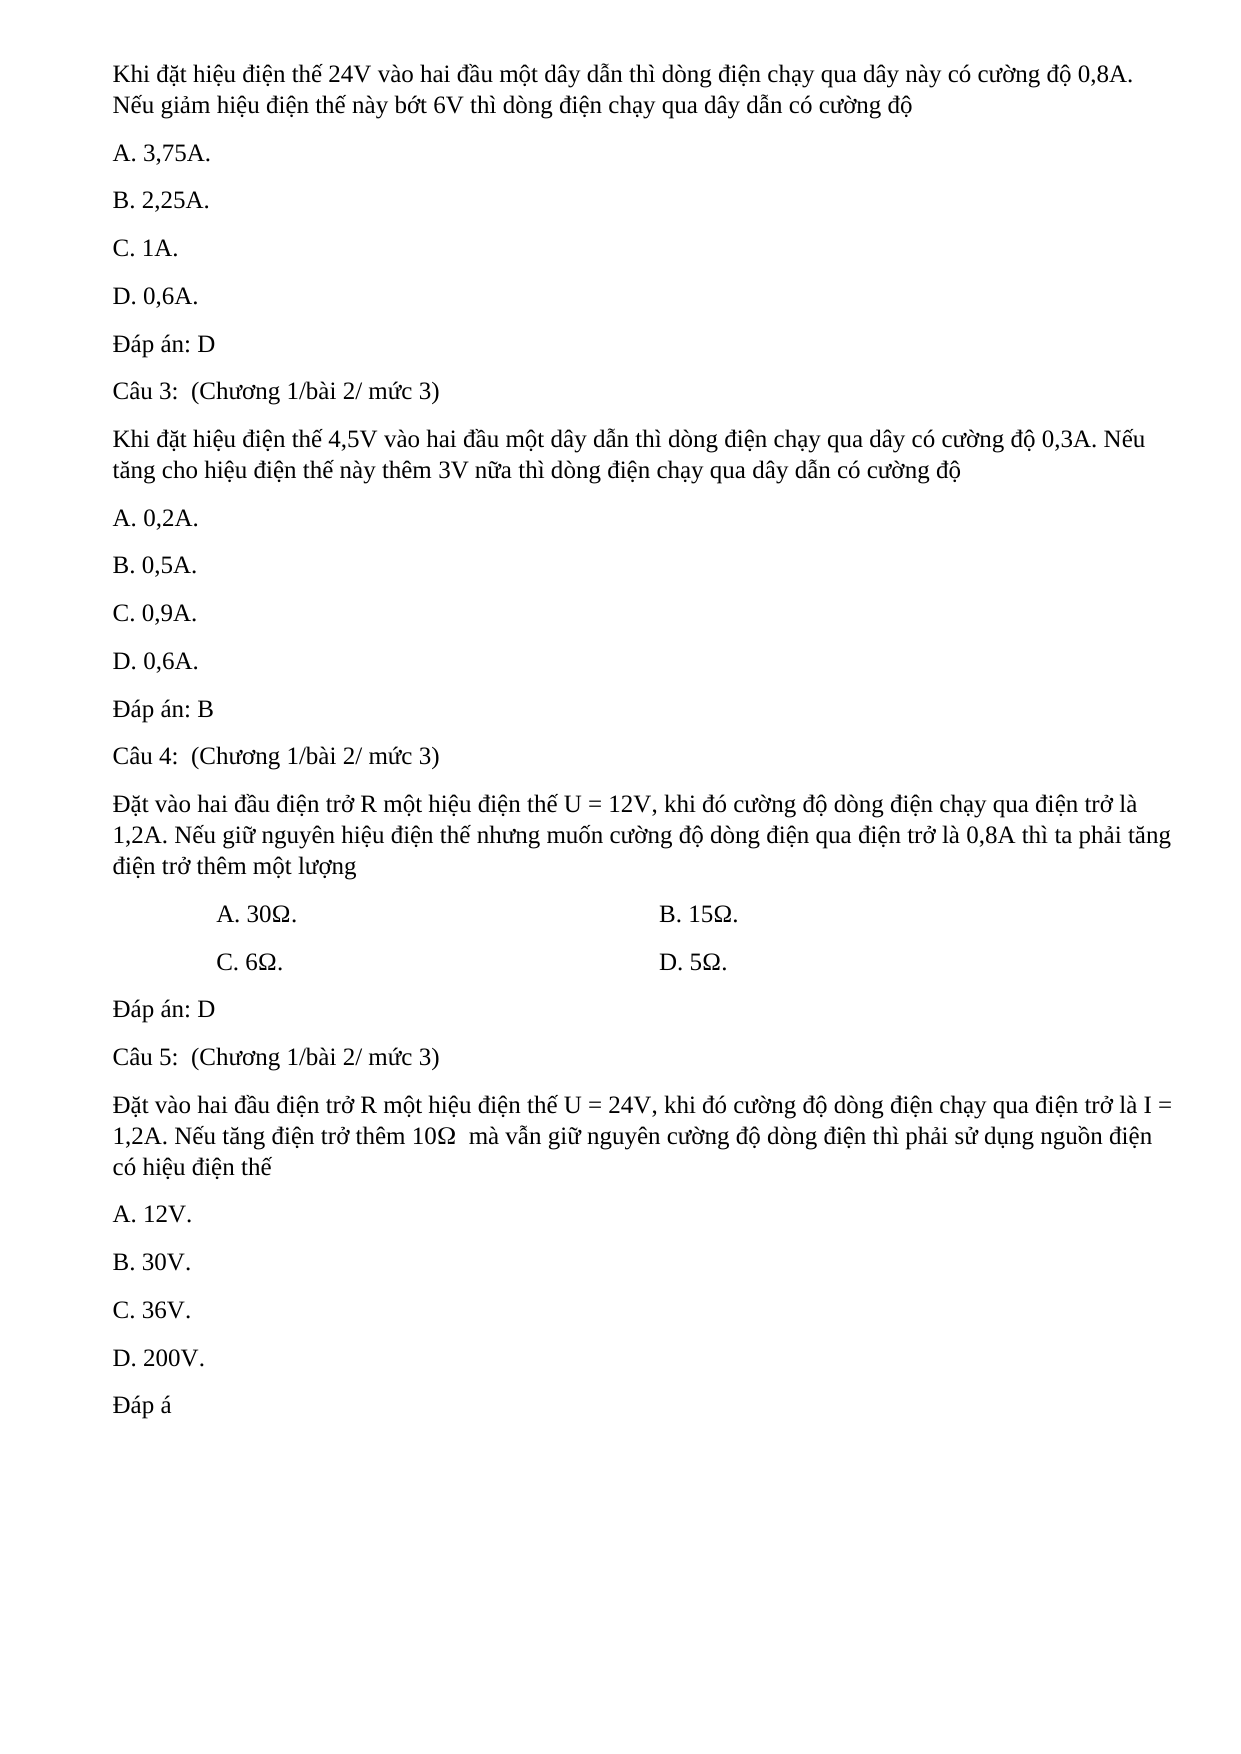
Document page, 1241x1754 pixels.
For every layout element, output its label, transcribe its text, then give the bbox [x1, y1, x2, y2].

text Đáp án: D [112, 329, 1181, 357]
text A. 30Ω. B. 15Ω. [112, 899, 1181, 928]
text B. 2,25A. [112, 186, 1181, 214]
text A. 12V. [112, 1199, 1181, 1228]
text B. 30V. [112, 1247, 1181, 1276]
text Câu 3: (Chương 1/bài 2/ mức 3) [112, 376, 1181, 405]
text B. 0,5A. [112, 551, 1181, 579]
text Đáp án: D [112, 994, 1181, 1023]
text A. 0,2A. [112, 503, 1181, 532]
text C. 6Ω. D. 5Ω. [112, 947, 1181, 975]
text Đáp án: B [112, 694, 1181, 722]
text C. 0,9A. [112, 598, 1181, 627]
text Câu 4: (Chương 1/bài 2/ mức 3) [112, 741, 1181, 770]
text D. 200V. [112, 1343, 1181, 1371]
text Đáp á [112, 1390, 1181, 1419]
text D. 0,6A. [112, 646, 1181, 675]
text Câu 5: (Chương 1/bài 2/ mức 3) [112, 1042, 1181, 1071]
text Khi đặt hiệu điện thế 4,5V vào hai đầu một dây dẫn thì dòng điện chạy qua dây có cường độ 0,3A. Nếu tăng cho hiệu điện thế này thêm 3V nữa thì dòng điện chạy qua dây dẫn có cường độ [112, 424, 1181, 484]
text Đặt vào hai đầu điện trở R một hiệu điện thế U = 24V, khi đó cường độ dòng điện chạy qua điện trở là I = 1,2A. Nếu tăng điện trở thêm 10 mà vẫn giữ nguyên cường độ dòng điện thì phải sử dụng nguồn điện có hiệu điện thế [112, 1090, 1181, 1181]
text C. 36V. [112, 1295, 1181, 1324]
text Khi đặt hiệu điện thế 24V vào hai đầu một dây dẫn thì dòng điện chạy qua dây này có cường độ 0,8A. Nếu giảm hiệu điện thế này bớt 6V thì dòng điện chạy qua dây dẫn có cường độ [112, 59, 1181, 119]
text D. 0,6A. [112, 281, 1181, 310]
text A. 3,75A. [112, 138, 1181, 167]
text Đặt vào hai đầu điện trở R một hiệu điện thế U = 12V, khi đó cường độ dòng điện chạy qua điện trở là 1,2A. Nếu giữ nguyên hiệu điện thế nhưng muốn cường độ dòng điện qua điện trở là 0,8A thì ta phải tăng điện trở thêm một lượng [112, 789, 1181, 880]
text C. 1A. [112, 233, 1181, 262]
